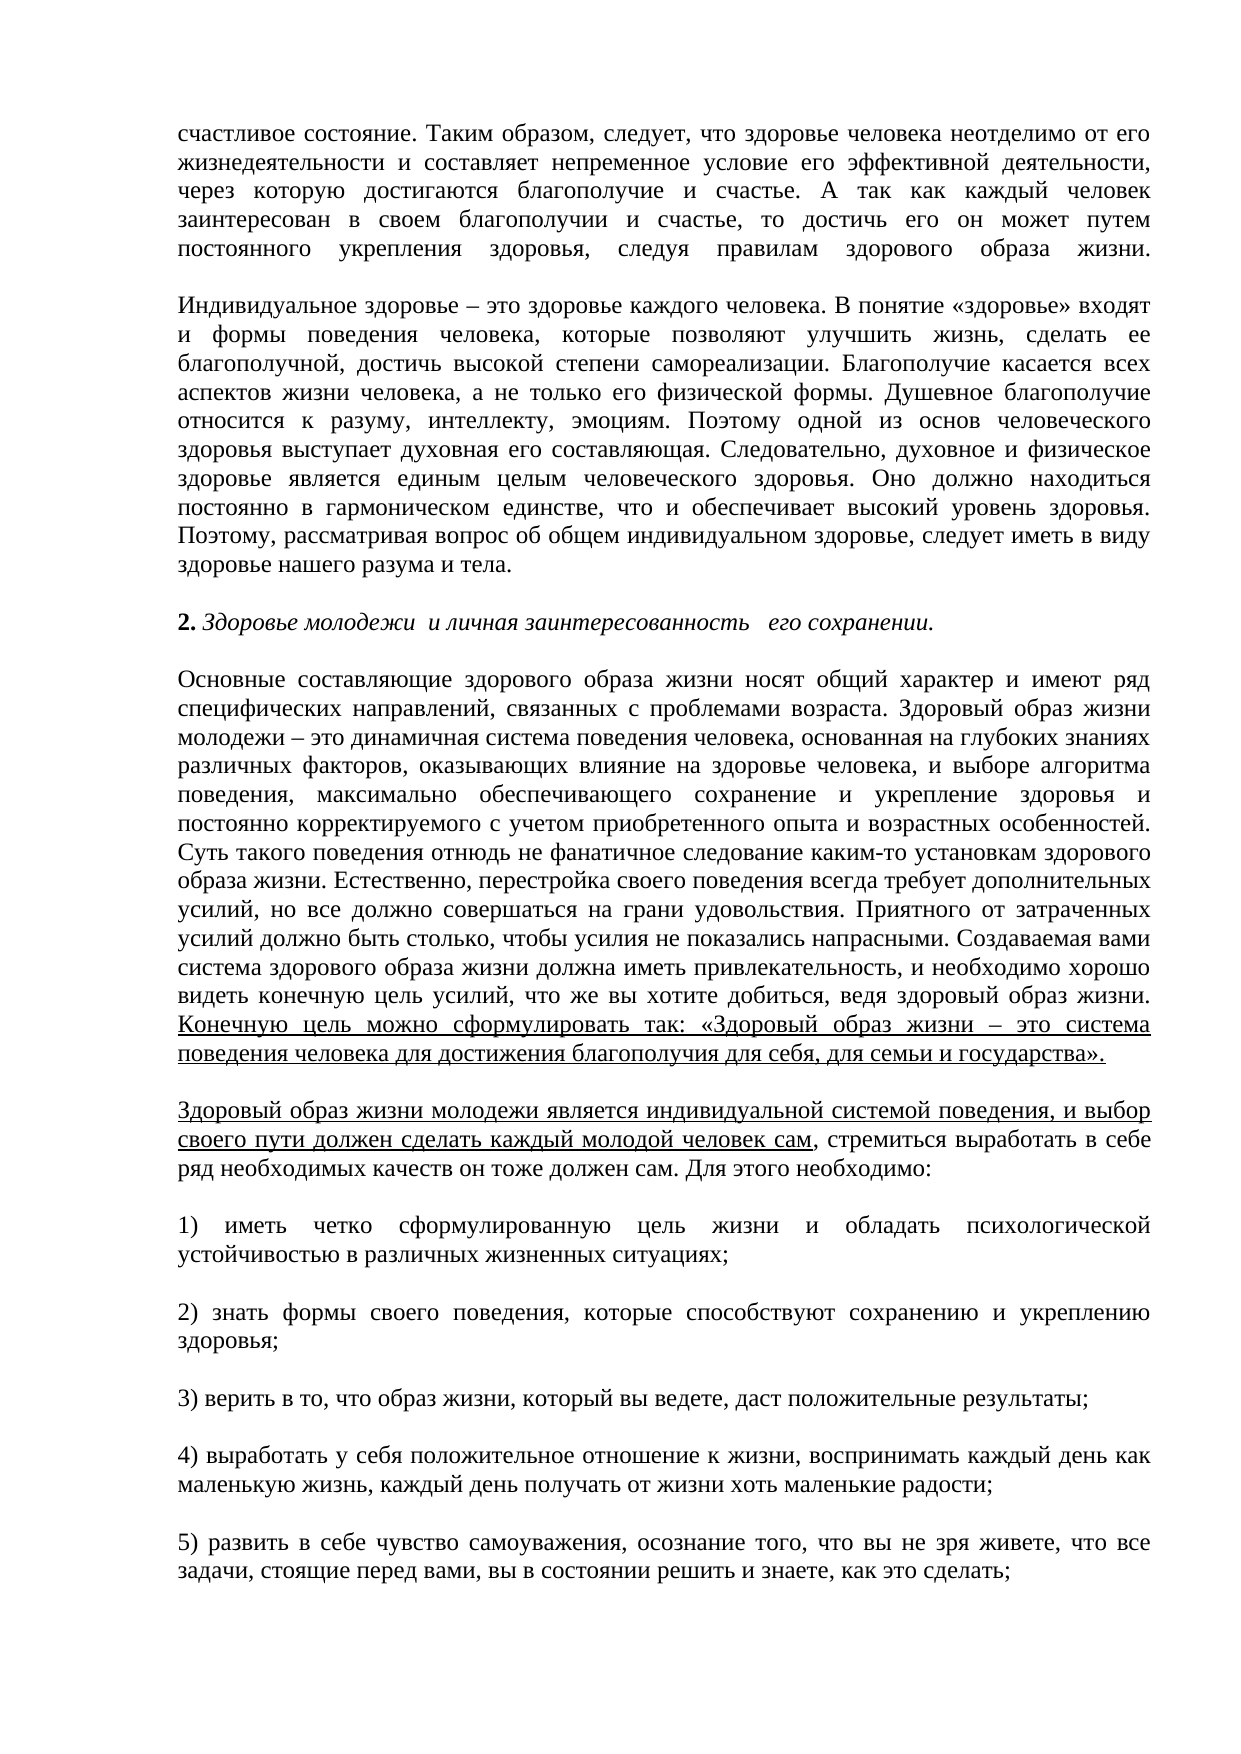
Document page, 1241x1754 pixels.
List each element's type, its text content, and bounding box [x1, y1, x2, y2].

text 4) выработать у себя положительное отношение к жизни, воспринимать каждый день как маленькую жизнь, каждый день получать от жизни хоть маленькие радости; [177, 1441, 1152, 1498]
text 2) знать формы своего поведения, которые способствуют сохранению и укреплению здоровья; [177, 1297, 1152, 1354]
text 5) развить в себе чувство самоуважения, осознание того, что вы не зря живете, что все задачи, стоящие перед вами, вы в состоянии решить и знаете, как это сделать; [177, 1527, 1152, 1584]
text 2. Здоровье молодежи и личная заинтересованность его сохранении. [177, 607, 1152, 636]
text Основные составляющие здорового образа жизни носят общий характер и имеют ряд специфических направлений, связанных с проблемами возраста. Здоровый образ жизни молодежи – это динамичная система поведения человека, основанная на глубоких знаниях различных факторов, оказывающих влияние на здоровье человека, и выборе алгоритма поведения, максимально обеспечивающего сохранение и укрепление здоровья и постоянно корректируемого с учетом приобретенного опыта и возрастных особенностей. Суть такого поведения отнюдь не фанатичное следование каким-то установкам здорового образа жизни. Естественно, перестройка своего поведения всегда требует дополнительных усилий, но все должно совершаться на грани удовольствия. Приятного от затраченных усилий должно быть столько, чтобы усилия не показались напрасными. Создаваемая вами система здорового образа жизни должна иметь привлекательность, и необходимо хорошо видеть конечную цель усилий, что же вы хотите добиться, ведя здоровый образ жизни. Конечную цель можно сформулировать так: «Здоровый образ жизни – это система поведения человека для достижения благополучия для себя, для семьи и государства». [177, 664, 1152, 1067]
text Здоровый образ жизни молодежи является индивидуальной системой поведения, и выбор своего пути должен сделать каждый молодой человек сам, стремиться выработать в себе ряд необходимых качеств он тоже должен сам. Для этого необходимо: [177, 1122, 1152, 1182]
text Индивидуальное здоровье – это здоровье каждого человека. В понятие «здоровье» входят и формы поведения человека, которые позволяют улучшить жизнь, сделать ее благополучной, достичь высокой степени самореализации. Благополучие касается всех аспектов жизни человека, а не только его физической формы. Душевное благополучие относится к разуму, интеллекту, эмоциям. Поэтому одной из основ человеческого здоровья выступает духовная его составляющая. Следовательно, духовное и физическое здоровье является единым целым человеческого здоровья. Оно должно находиться постоянно в гармоническом единстве, что и обеспечивает высокий уровень здоровья. Поэтому, рассматривая вопрос об общем индивидуальном здоровье, следует иметь в виду здоровье нашего разума и тела. [177, 291, 1152, 578]
text 3) верить в то, что образ жизни, который вы ведете, даст положительные результаты; [177, 1383, 1152, 1412]
text 1) иметь четко сформулированную цель жизни и обладать психологической устойчивостью в различных жизненных ситуациях; [177, 1211, 1152, 1268]
text Здоровый образ жизни молодежи является индивидуальной системой поведения, и выбор своего пути должен сделать каждый молодой человек сам, стремиться выработать в себе ряд необходимых качеств он тоже должен сам. Для этого необходимо: [177, 1096, 1152, 1121]
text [177, 118, 1152, 291]
